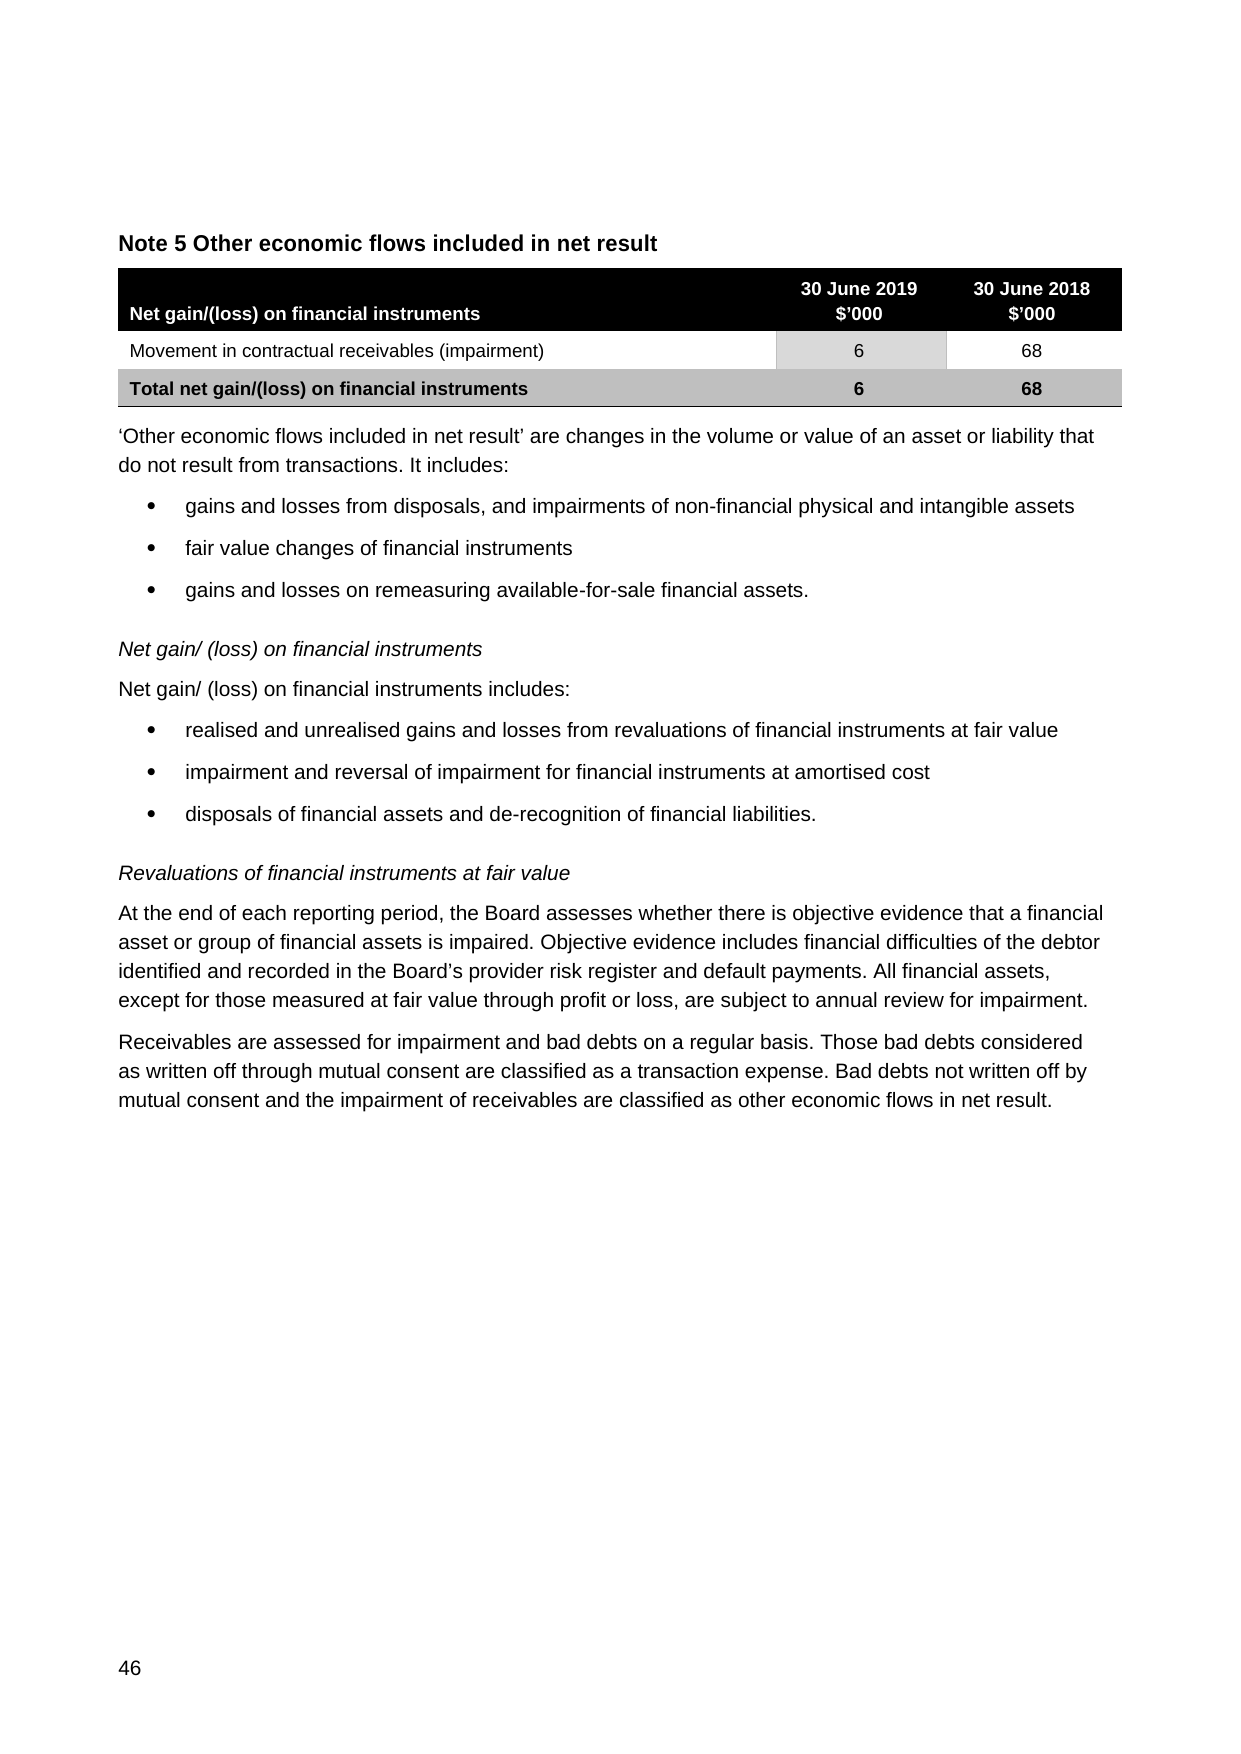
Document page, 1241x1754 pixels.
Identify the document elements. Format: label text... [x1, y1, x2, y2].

table_header 30 June 2019 $’000 [777, 268, 946, 331]
text Net gain/ (loss) on financial instruments includes: [118, 673, 1108, 702]
text impairment and reversal of impairment for financial instruments at amortised cost [148, 756, 1108, 785]
table_cell Movement in contractual receivables (impairment) [118, 331, 776, 369]
text At the end of each reporting period, the Board assesses whether there is objective evidence that a financial asset or group of financial assets is impaired. Objective evidence includes financial difficulties of the debtor identified and recorded in the Board’s provider risk register and default payments. All financial assets, except for those measured at fair value through profit or loss, are subject to annual review for impairment. [118, 897, 1108, 1013]
text Receivables are assessed for impairment and bad debts on a regular basis. Those bad debts considered as written off through mutual consent are classified as a transaction expense. Bad debts not written off by mutual consent and the impairment of receivables are classified as other economic flows in net result. [118, 1026, 1108, 1113]
text disposals of financial assets and de-recognition of financial liabilities. [148, 798, 1108, 827]
table_cell 6 [777, 369, 946, 406]
table_header Net gain/(loss) on financial instruments [118, 268, 777, 331]
table_cell Total net gain/(loss) on financial instruments [118, 369, 776, 406]
subtitle Net gain/ (loss) on financial instruments [118, 636, 1123, 660]
text gains and losses from disposals, and impairments of non-financial physical and intangible assets [148, 491, 1108, 520]
table_cell 68 [947, 331, 1122, 369]
subtitle Revaluations of financial instruments at fair value [118, 860, 1123, 884]
table_header 30 June 2018 $’000 [946, 268, 1122, 331]
text ‘Other economic flows included in net result’ are changes in the volume or value of an asset or liability that do not result from transactions. It includes: [118, 420, 1108, 478]
table_cell 68 [947, 369, 1122, 406]
subtitle Note 5 Other economic flows included in net result [118, 229, 1122, 256]
text realised and unrealised gains and losses from revaluations of financial instruments at fair value [148, 714, 1108, 744]
text gains and losses on remeasuring available-for-sale financial assets. [148, 574, 1108, 603]
text fair value changes of financial instruments [148, 532, 1108, 561]
table_cell 6 [777, 331, 946, 369]
